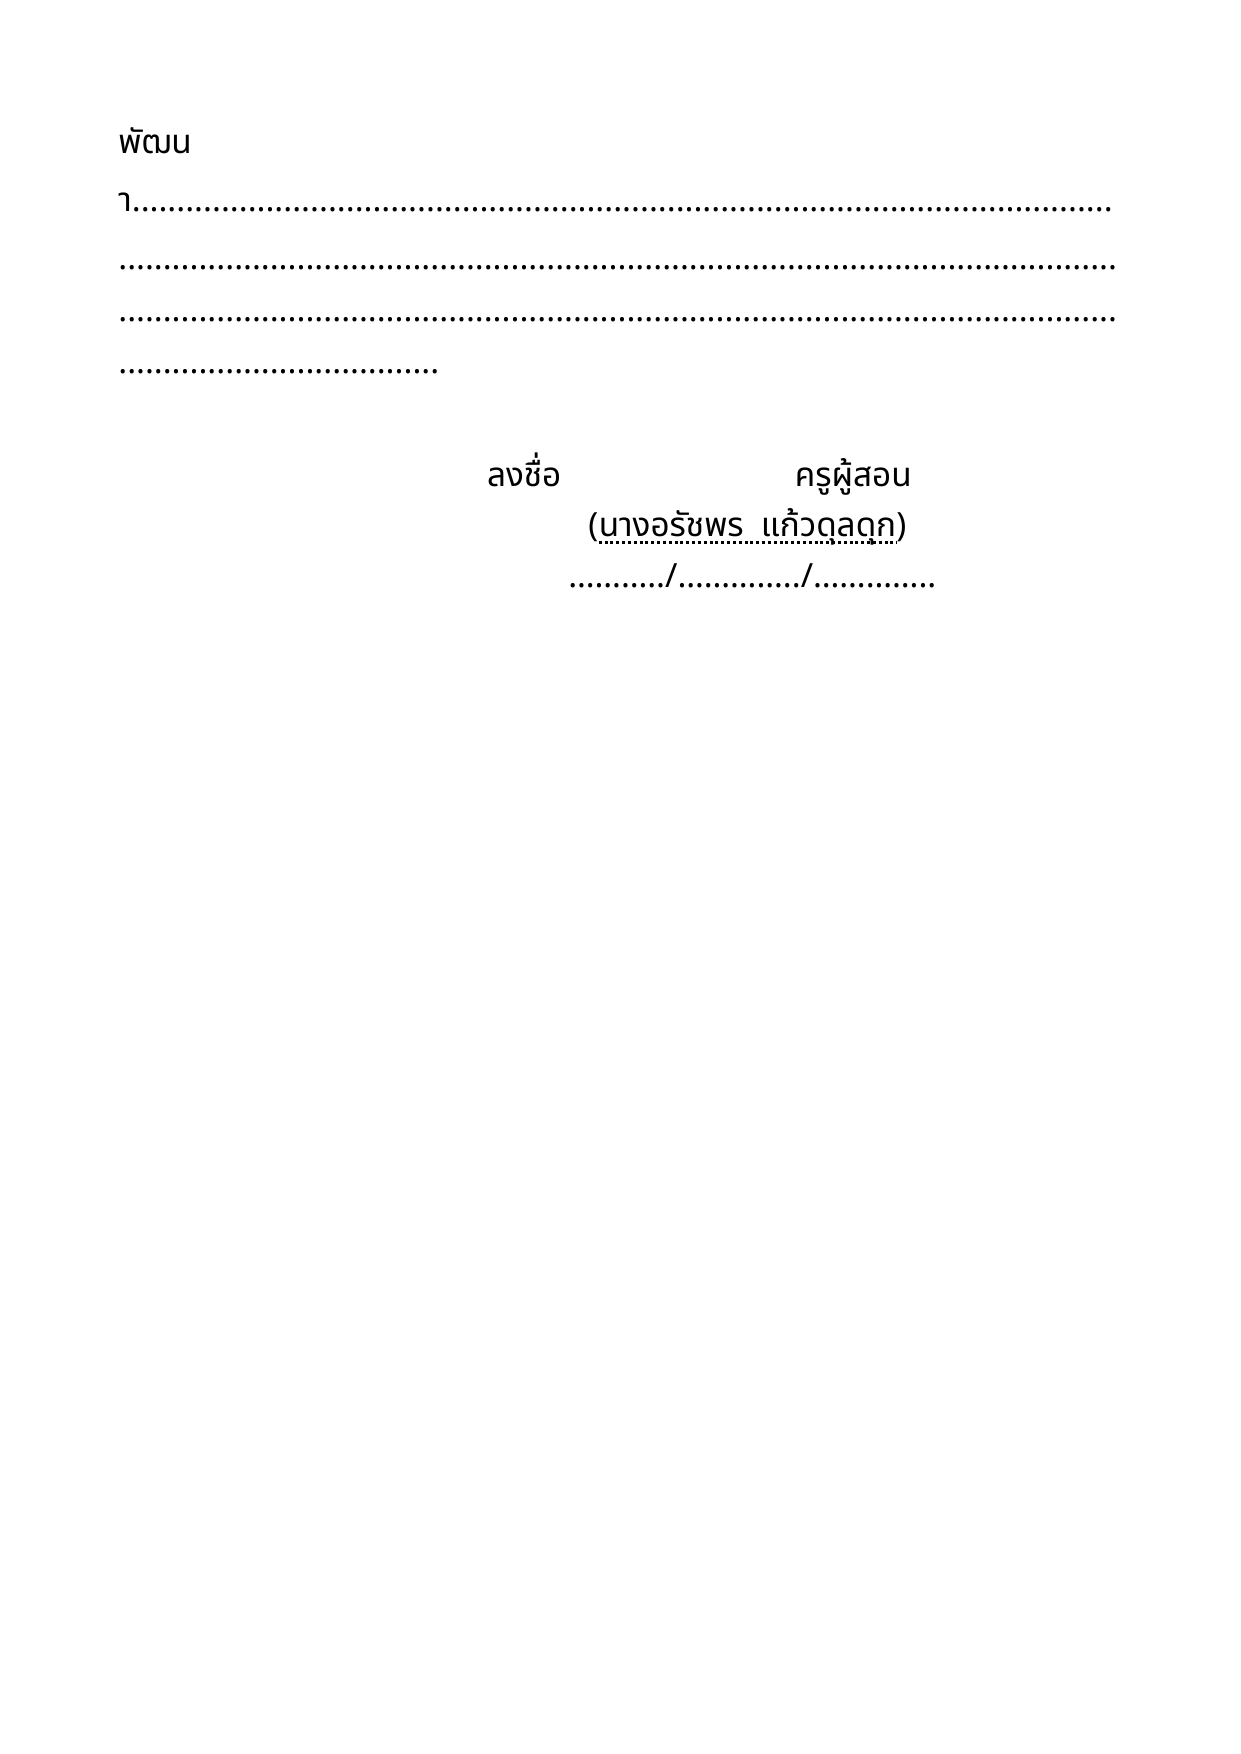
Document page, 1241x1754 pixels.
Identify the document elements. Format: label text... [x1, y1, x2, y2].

text (นางอรัชพร แก้วดุลดุก) [118, 501, 1122, 552]
subtitle ลงชื่อ ครูผู้สอน [193, 451, 1122, 501]
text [118, 118, 1122, 383]
text ………../…………../………….. [118, 552, 1122, 597]
